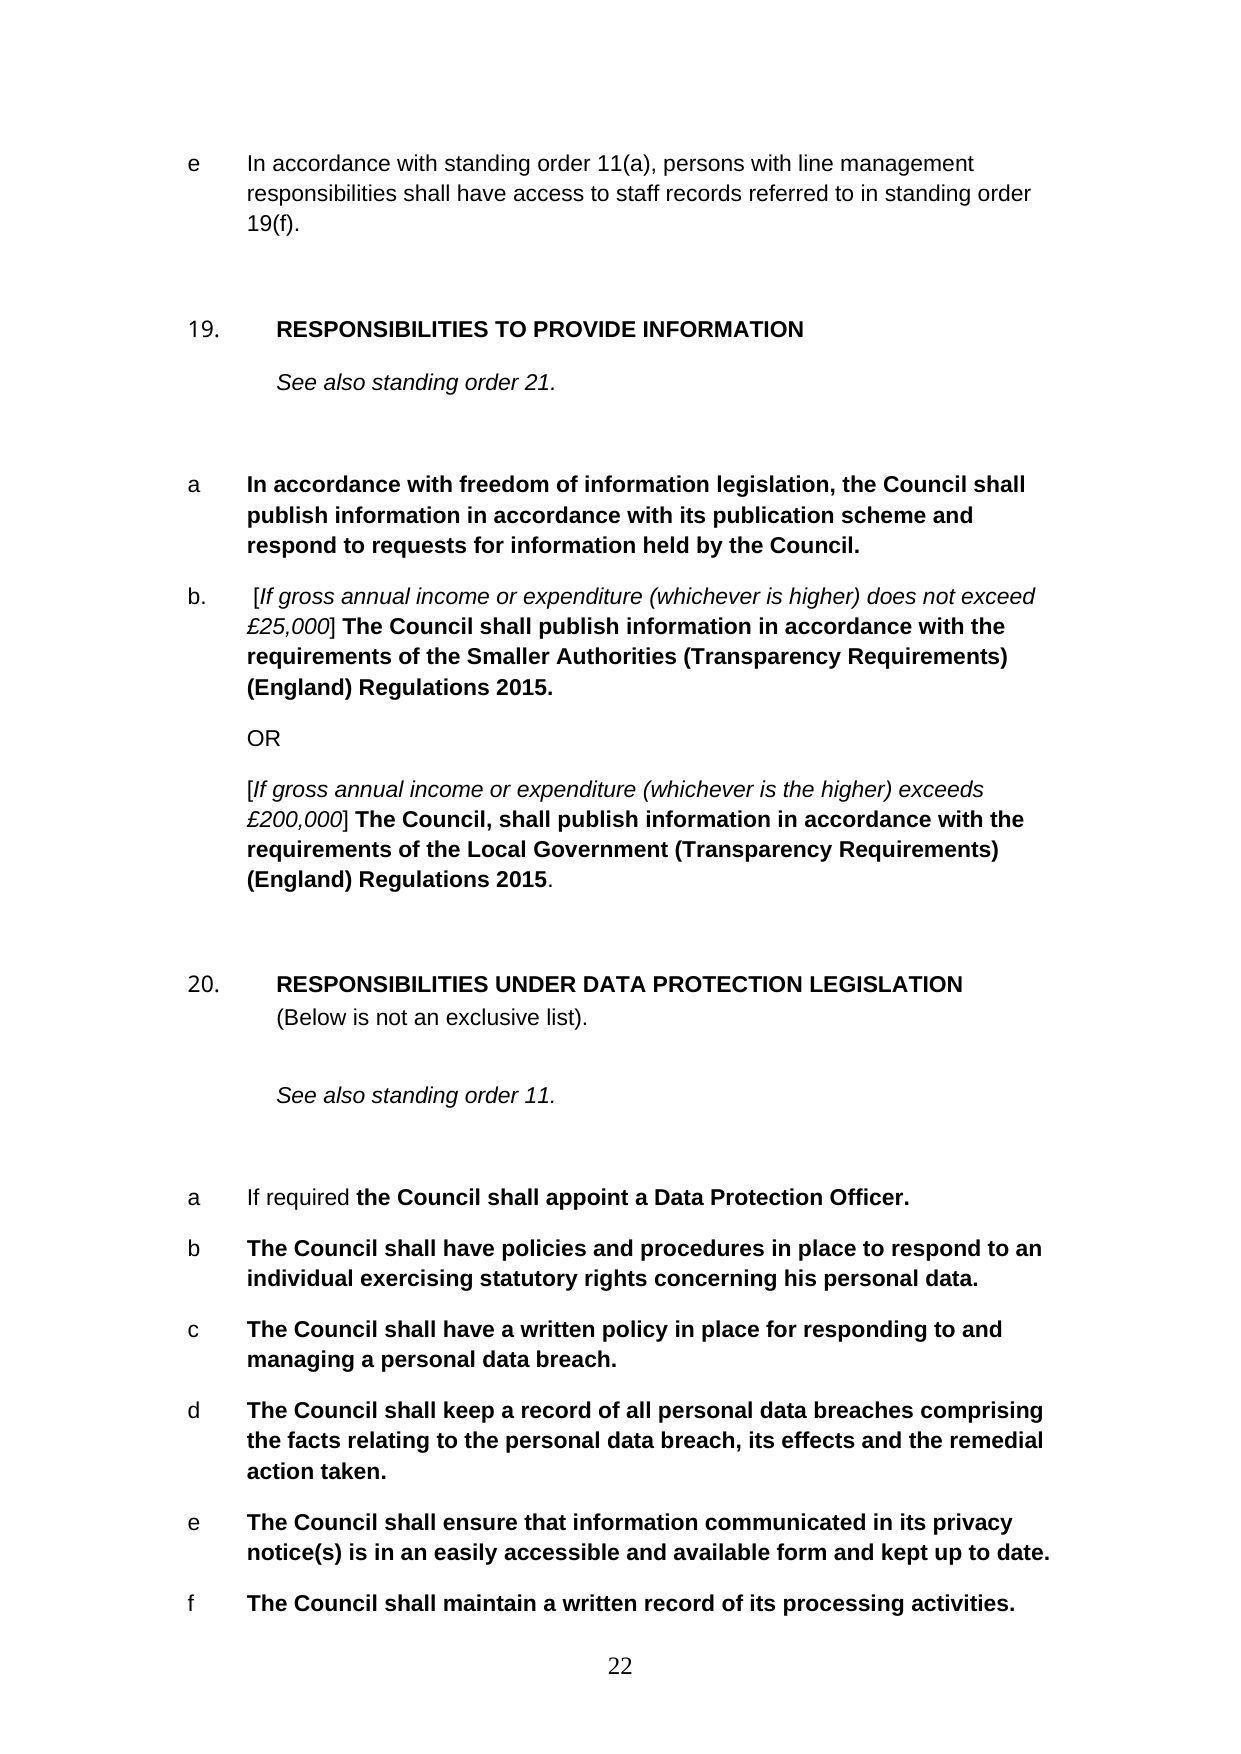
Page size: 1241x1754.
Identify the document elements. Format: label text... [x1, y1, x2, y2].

list The Council shall have policies and procedures in place to respond to an individual exercising statutory rights concerning his personal data. [187, 1235, 1053, 1291]
list In accordance with freedom of information legislation, the Council shall publish information in accordance with its publication scheme and respond to requests for information held by the Council. [187, 471, 1053, 558]
list [If gross annual income or expenditure (whichever is higher) does not exceed £25,000] The Council shall publish information in accordance with the requirements of the Smaller Authorities (Transparency Requirements) (England) Regulations 2015. [187, 583, 1053, 700]
list The Council shall maintain a written record of its processing activities. [187, 1590, 1053, 1616]
text See also standing order 11. [201, 1082, 1053, 1108]
list The Council shall keep a record of all personal data breaches comprising the facts relating to the personal data breach, its effects and the remedial action taken. [187, 1397, 1053, 1484]
subtitle RESPONSIBILITIES UNDER DATA PROTECTION LEGISLATION [187, 968, 1053, 999]
subtitle RESPONSIBILITIES TO PROVIDE INFORMATION [187, 312, 1053, 344]
text [If gross annual income or expenditure (whichever is the higher) exceeds £200,000] The Council, shall publish information in accordance with the requirements of the Local Government (Transparency Requirements) (England) Regulations 2015. [247, 776, 1053, 892]
list In accordance with standing order 11(a), persons with line management responsibilities shall have access to staff records referred to in standing order 19(f). [187, 150, 1053, 237]
list The Council shall have a written policy in place for responding to and managing a personal data breach. [187, 1316, 1053, 1372]
text (Below is not an exclusive list). [187, 1004, 1053, 1031]
list The Council shall ensure that information communicated in its privacy notice(s) is in an easily accessible and available form and kept up to date. [187, 1509, 1053, 1565]
list If required the Council shall appoint a Data Protection Officer. [187, 1184, 1053, 1210]
text See also standing order 21. [201, 369, 1053, 396]
text OR [247, 724, 1053, 751]
